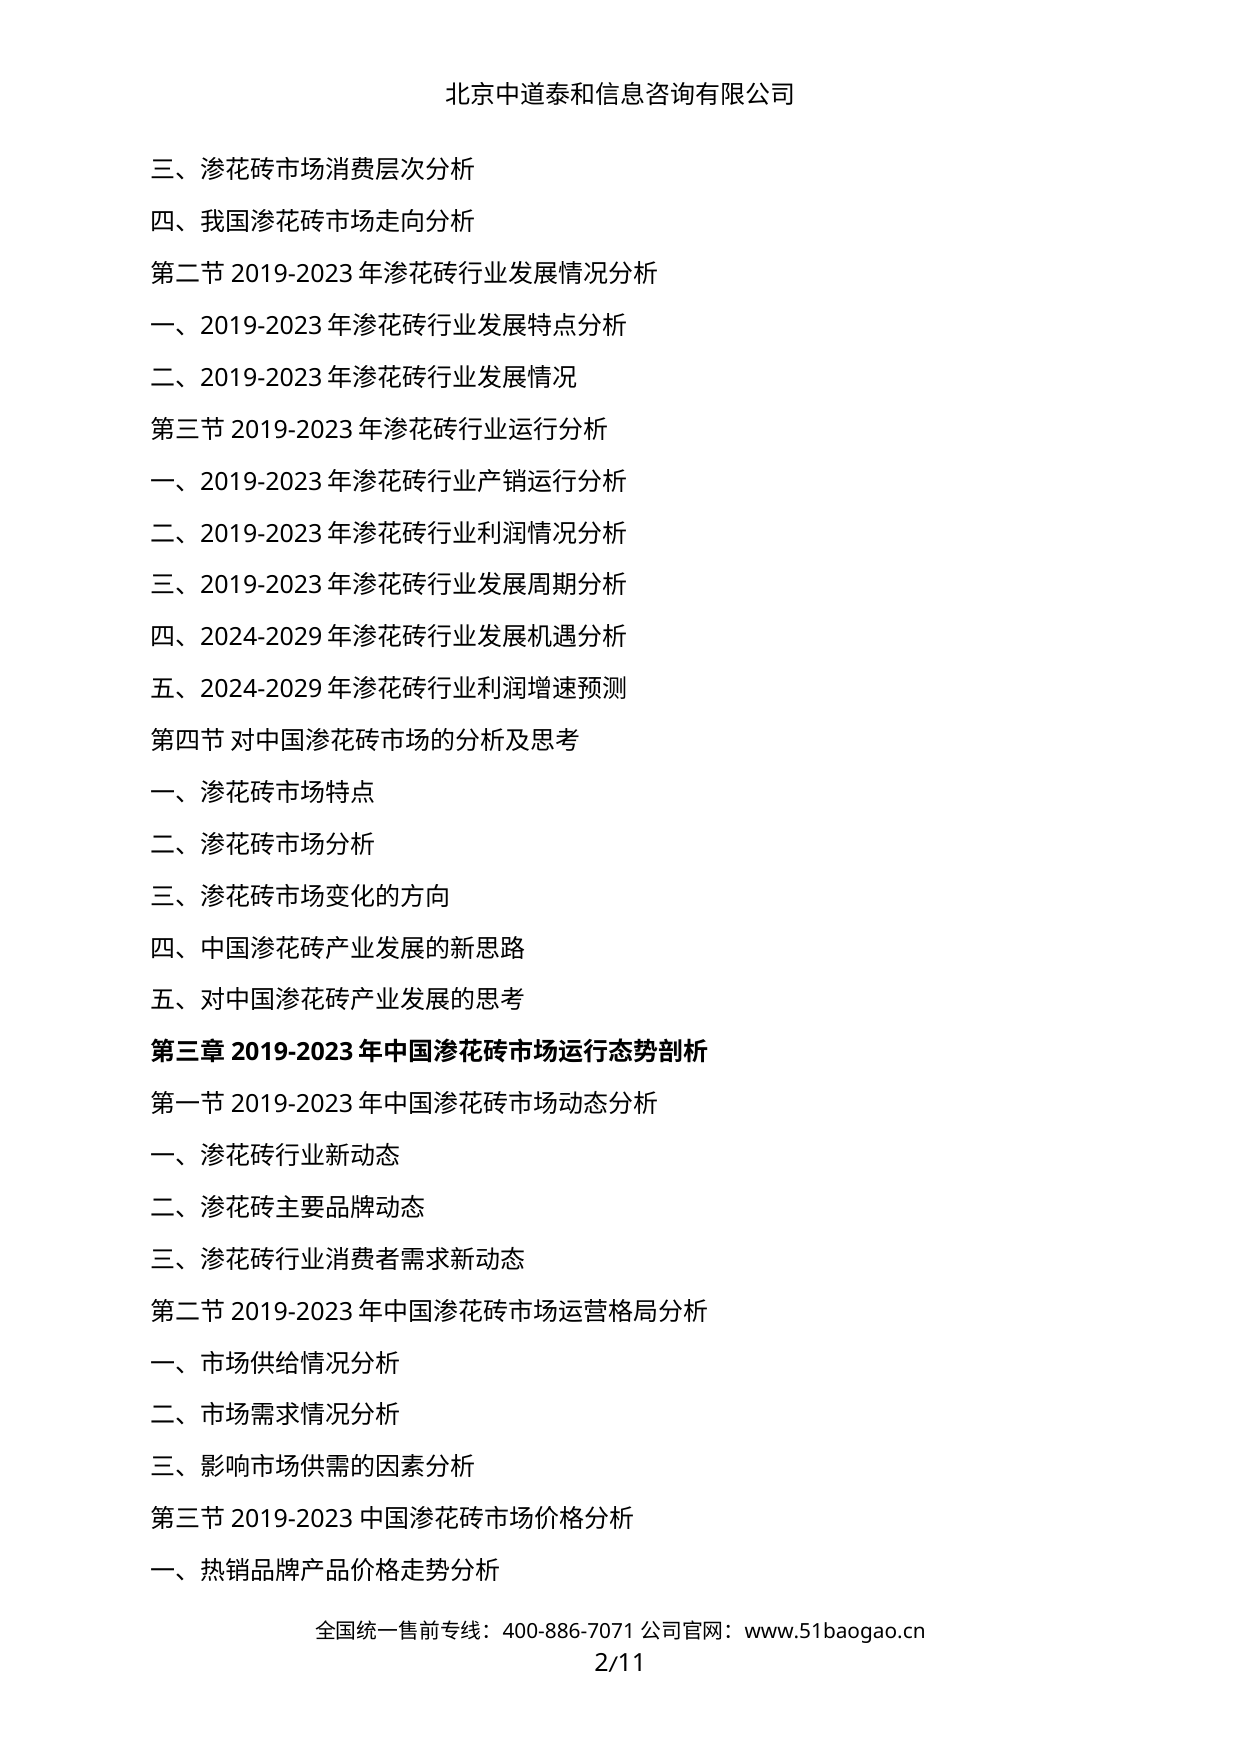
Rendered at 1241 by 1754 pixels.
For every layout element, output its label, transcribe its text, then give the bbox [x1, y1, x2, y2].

text 三、渗花砖行业消费者需求新动态 [150, 1239, 1090, 1276]
text 五、对中国渗花砖产业发展的思考 [150, 980, 1090, 1016]
text 三、影响市场供需的因素分析 [150, 1447, 1090, 1483]
text 第三节 2019-2023 中国渗花砖市场价格分析 [150, 1499, 1090, 1535]
text 第三节 2019-2023年渗花砖行业运行分析 [150, 409, 1090, 446]
text 二、渗花砖主要品牌动态 [150, 1187, 1090, 1224]
text 第一节 2019-2023年中国渗花砖市场动态分析 [150, 1084, 1090, 1120]
text 四、中国渗花砖产业发展的新思路 [150, 928, 1090, 964]
text 四、我国渗花砖市场走向分析 [150, 202, 1090, 238]
text 三、渗花砖市场消费层次分析 [150, 150, 1090, 186]
text 第三章 2019-2023年中国渗花砖市场运行态势剖析 [150, 1032, 1090, 1068]
text 二、渗花砖市场分析 [150, 824, 1090, 861]
text 一、渗花砖行业新动态 [150, 1136, 1090, 1172]
text 二、2019-2023年渗花砖行业利润情况分析 [150, 513, 1090, 549]
text 五、2024-2029年渗花砖行业利润增速预测 [150, 669, 1090, 705]
text 一、渗花砖市场特点 [150, 772, 1090, 809]
text 第二节 2019-2023年渗花砖行业发展情况分析 [150, 254, 1090, 290]
text 二、市场需求情况分析 [150, 1395, 1090, 1431]
text 第二节 2019-2023年中国渗花砖市场运营格局分析 [150, 1291, 1090, 1327]
text 四、2024-2029年渗花砖行业发展机遇分析 [150, 617, 1090, 653]
text 一、市场供给情况分析 [150, 1343, 1090, 1379]
text 三、2019-2023年渗花砖行业发展周期分析 [150, 565, 1090, 601]
text 一、热销品牌产品价格走势分析 [150, 1551, 1090, 1587]
text 第四节 对中国渗花砖市场的分析及思考 [150, 721, 1090, 757]
text 一、2019-2023年渗花砖行业发展特点分析 [150, 306, 1090, 342]
text 一、2019-2023年渗花砖行业产销运行分析 [150, 461, 1090, 497]
text 三、渗花砖市场变化的方向 [150, 876, 1090, 912]
text 二、2019-2023年渗花砖行业发展情况 [150, 357, 1090, 394]
